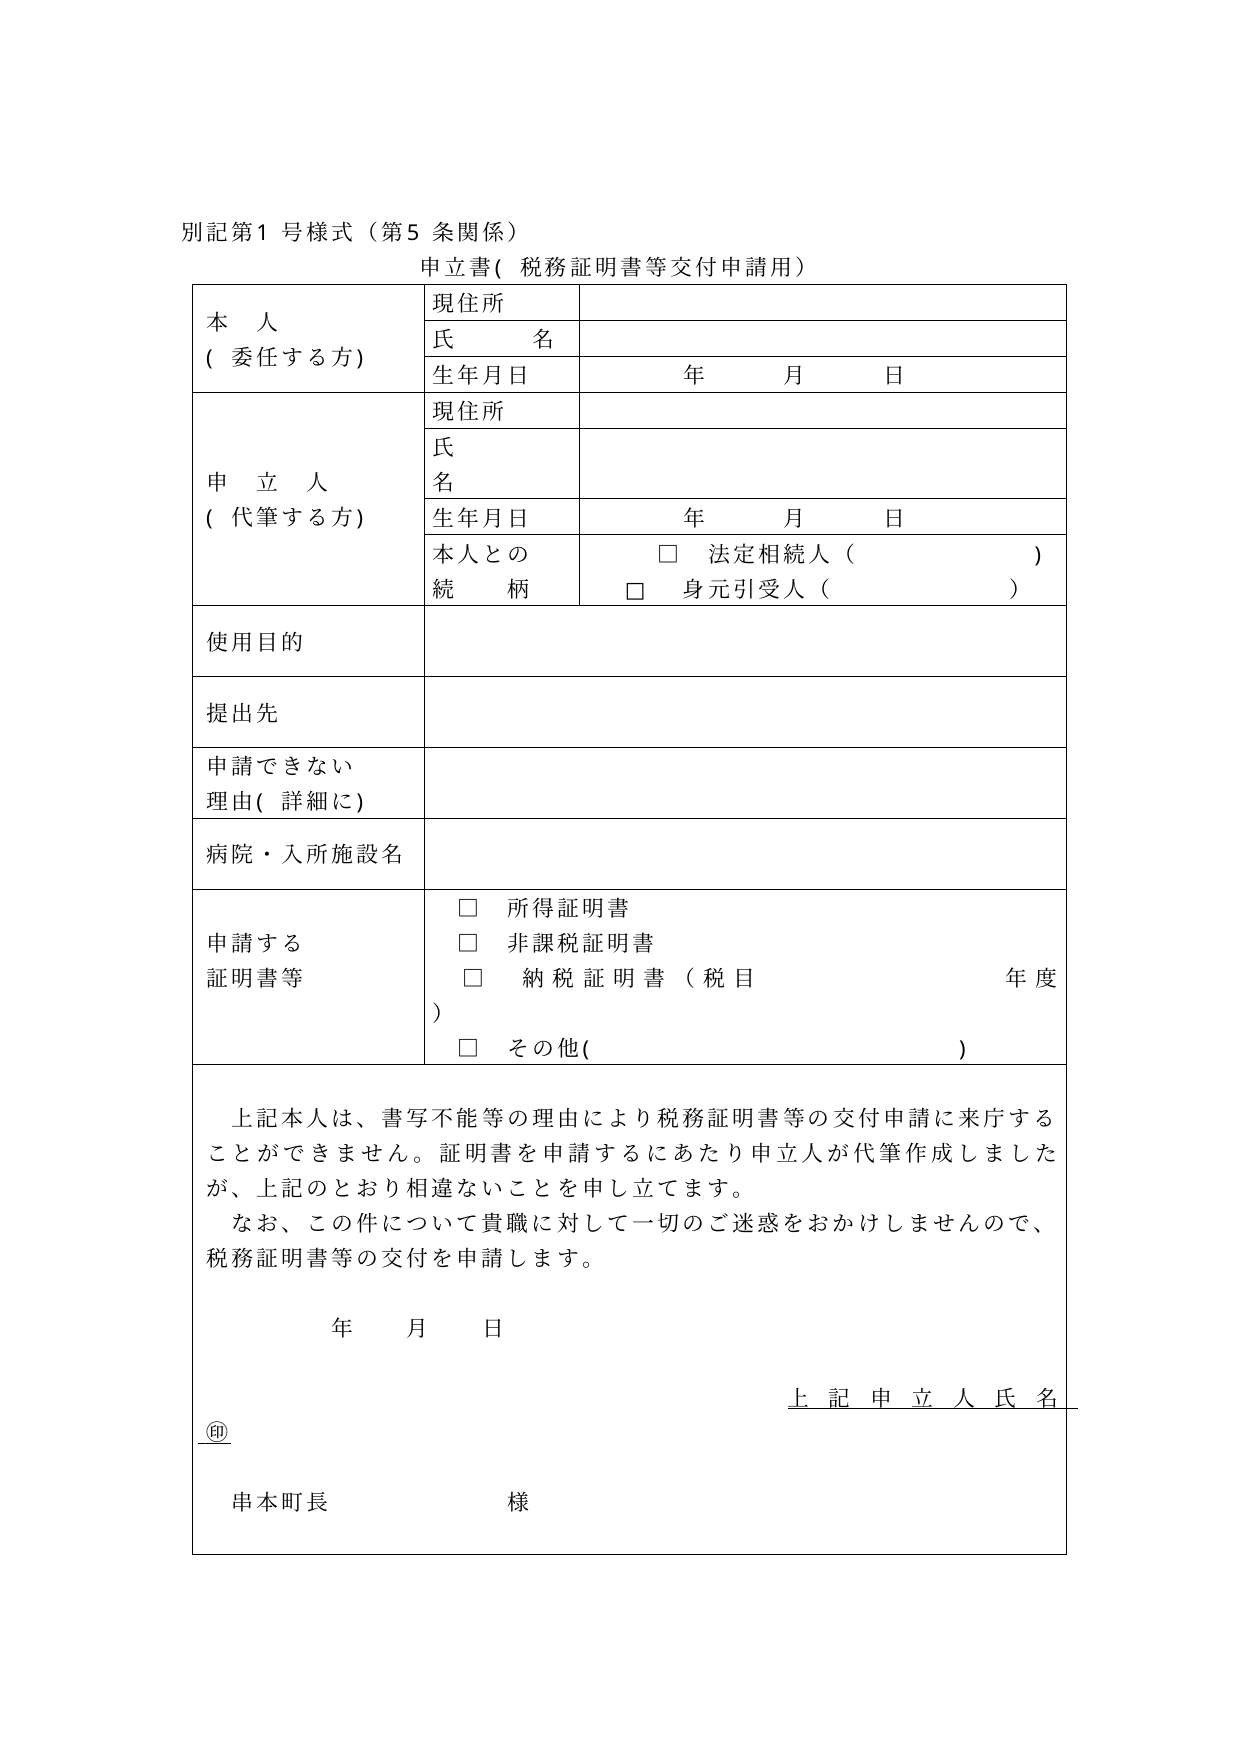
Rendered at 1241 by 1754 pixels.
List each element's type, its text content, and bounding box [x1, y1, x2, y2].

table_cell [580, 321, 1066, 356]
table_cell 現住所 [425, 393, 579, 427]
table_cell [580, 429, 1066, 498]
table_cell 申請する 証明書等 [193, 890, 424, 1064]
table_cell □ 所得証明書 □ 非課税証明書 □ 納税証明書（税目 年度 ） □ その他( ) [425, 890, 1066, 1064]
table_cell [425, 606, 1066, 676]
table_cell 生年月日 [425, 499, 579, 534]
text 申立書(税務証明書等交付申請用） [181, 249, 1059, 284]
table_cell 上記本人は、書写不能等の理由により税務証明書等の交付申請に来庁することができません。証明書を申請するにあたり申立人が代筆作成しましたが、上記のとおり相違ないことを申し立てます。 なお、この件について貴職に対して一切のご迷惑をおかけしませんので、税務証明書等の交付を申請します。 年 月 日 上記申立人氏名 ㊞ 串本町長 様 [193, 1065, 1066, 1553]
text 別記第1号様式（第5条関係） [181, 214, 1059, 249]
table_cell 氏 名 [425, 321, 579, 356]
table_cell 生年月日 [425, 357, 579, 392]
table_cell 本人との 続 柄 [425, 535, 579, 605]
table_cell 病院・入所施設名 [193, 819, 424, 888]
table_cell 提出先 [193, 677, 424, 747]
table_cell [580, 393, 1066, 427]
table_cell [425, 819, 1066, 888]
table_cell 申 立 人 (代筆する方) [193, 393, 424, 605]
table_cell 氏 名 [425, 429, 579, 498]
table_cell [425, 677, 1066, 747]
table_header [580, 285, 1066, 320]
table_cell 申請できない 理由(詳細に) [193, 748, 424, 818]
table_header 現住所 [425, 285, 579, 320]
table_cell 年 月 日 [580, 357, 1066, 392]
table_cell □ 法定相続人（ ) □ 身元引受人（ ） [580, 535, 1066, 605]
table_header 本 人 (委任する方) [193, 285, 424, 392]
table_cell [425, 748, 1066, 818]
table_cell 使用目的 [193, 606, 424, 676]
table_cell 年 月 日 [580, 499, 1066, 534]
